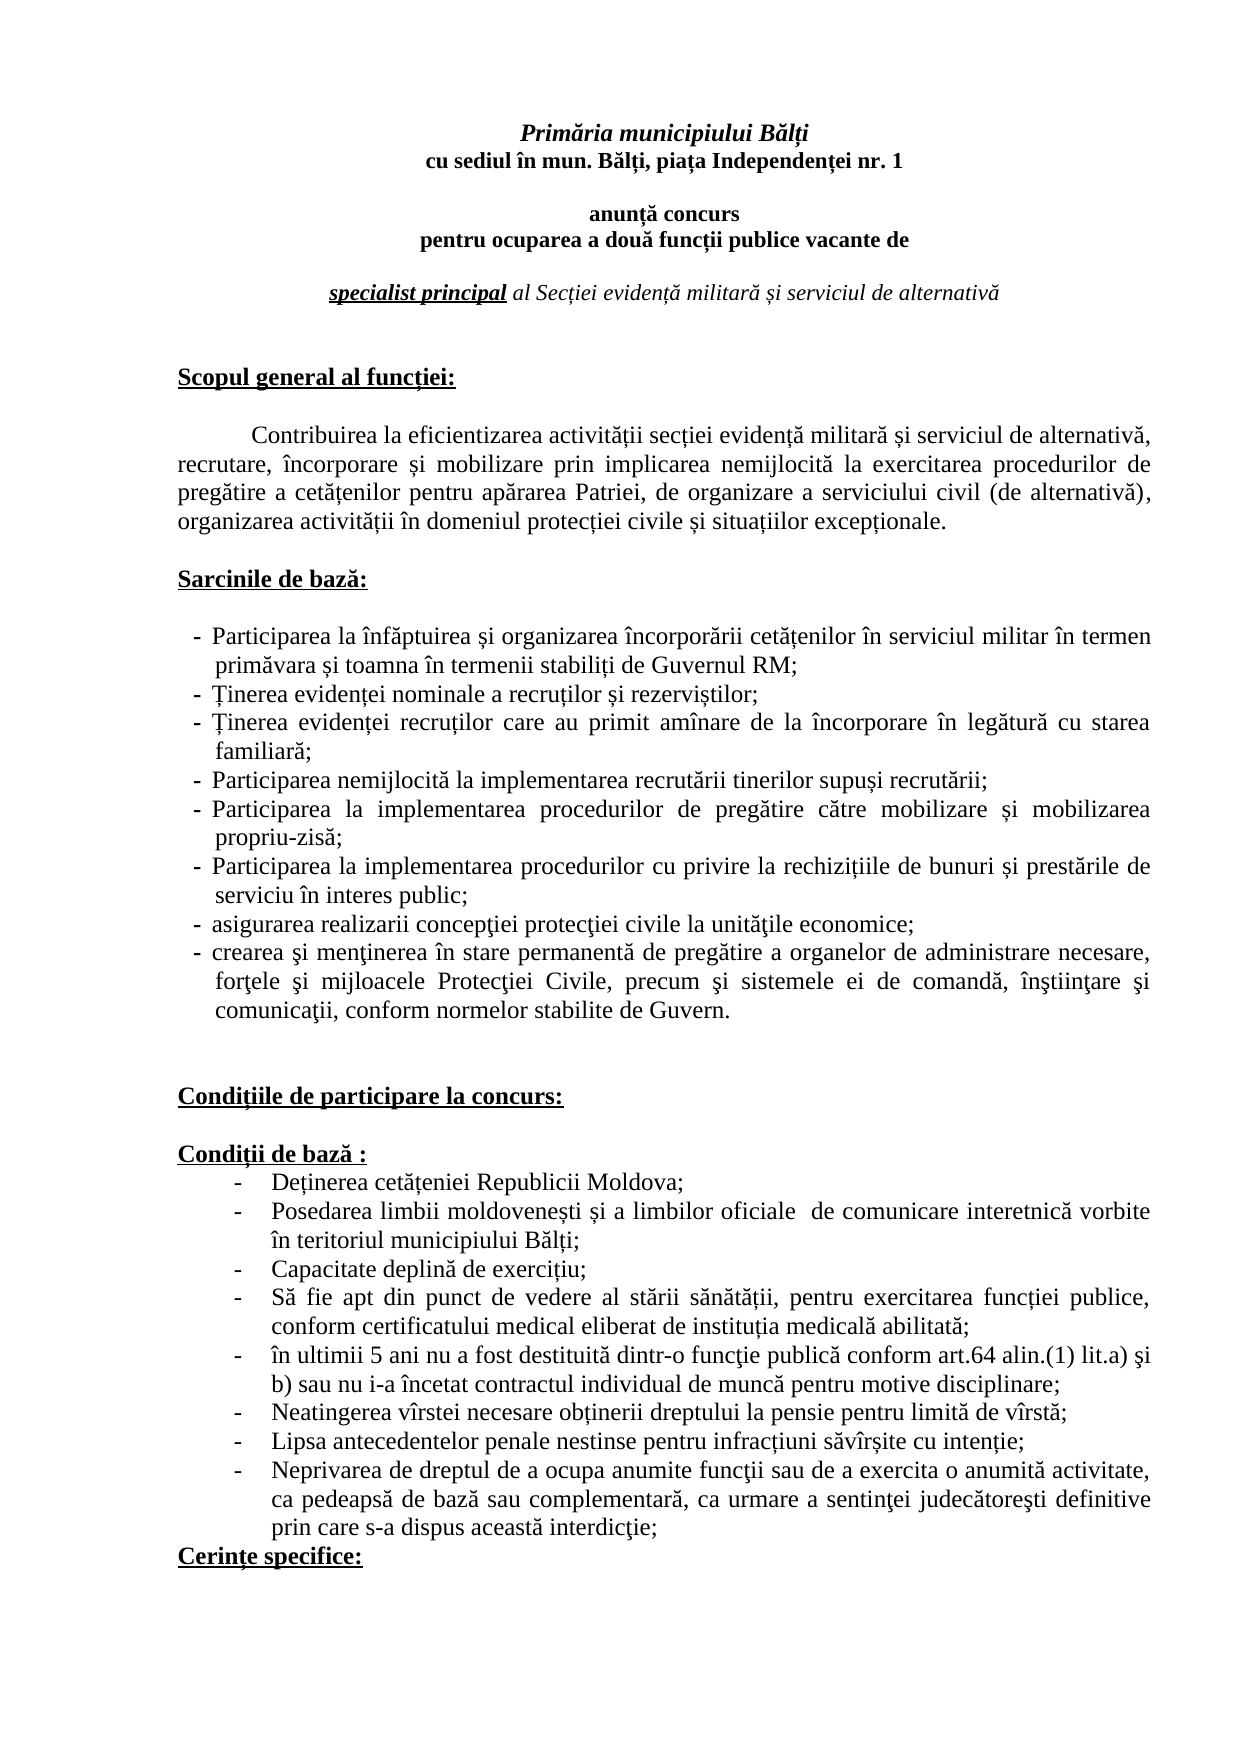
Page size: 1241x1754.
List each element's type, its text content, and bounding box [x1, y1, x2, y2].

list Ținerea evidenței nominale a recruților și rezerviștilor; [193, 679, 1152, 707]
text Sarcinile de bază: [177, 564, 1152, 592]
list Participarea la implementarea procedurilor cu privire la rechizițiile de bunuri și prestările de serviciu în interes public; [193, 851, 1152, 909]
list în ultimii 5 ani nu a fost destituită dintr-o funcţie publică conform art.64 alin.(1) lit.a) şi b) sau nu i-a încetat contractul individual de muncă pentru motive disciplinare; [233, 1340, 1152, 1397]
text pentru ocuparea a două funcții publice vacante de [177, 226, 1152, 252]
list Participarea la implementarea procedurilor de pregătire către mobilizare și mobilizarea propriu-zisă; [193, 794, 1152, 851]
list Lipsa antecedentelor penale nestinse pentru infracțiuni săvîrșite cu intenție; [233, 1426, 1152, 1455]
text Primăria municipiului Bălți [177, 118, 1152, 147]
list Neatingerea vîrstei necesare obținerii dreptului la pensie pentru limită de vîrstă; [233, 1397, 1152, 1426]
list Participarea nemijlocită la implementarea recrutării tinerilor supuși recrutării; [193, 765, 1152, 794]
list Participarea la înfăptuirea și organizarea încorporării cetățenilor în serviciul militar în termen primăvara și toamna în termenii stabiliți de Guvernul RM; [193, 621, 1152, 679]
text specialist principal al Secției evidență militară și serviciul de alternativă [177, 279, 1152, 305]
text anunță concurs [177, 199, 1152, 226]
text Condițiile de participare la concurs: [177, 1081, 1152, 1110]
list Capacitate deplină de exercițiu; [233, 1254, 1152, 1282]
list Posedarea limbii moldovenești și a limbilor oficiale de comunicare interetnică vorbite în teritoriul municipiului Bălți; [233, 1196, 1152, 1254]
list asigurarea realizarii concepţiei protecţiei civile la unităţile economice; [193, 909, 1152, 937]
text Condiții de bază : [177, 1139, 1152, 1167]
list Neprivarea de dreptul de a ocupa anumite funcţii sau de a exercita o anumită activitate, ca pedeapsă de bază sau complementară, ca urmare a sentinţei judecătoreşti definitive prin care s-a dispus această interdicţie; [233, 1455, 1152, 1541]
list Să fie apt din punct de vedere al stării sănătății, pentru exercitarea funcției publice, conform certificatului medical eliberat de instituția medicală abilitată; [233, 1282, 1152, 1340]
list Ținerea evidenței recruților care au primit amînare de la încorporare în legătură cu starea familiară; [193, 707, 1152, 765]
list Deținerea cetățeniei Republicii ; [233, 1167, 1152, 1196]
text Contribuirea la eficientizarea activității secției evidență militară și serviciul de alternativă, recrutare, încorporare și mobilizare prin implicarea nemijlocită la exercitarea procedurilor de pregătire a cetățenilor pentru apărarea Patriei, de organizare a serviciului civil (de alternativă), organizarea activității în domeniul protecției civile și situațiilor excepționale. [177, 420, 1152, 535]
text Scopul general al funcției: [177, 362, 1152, 391]
text Cerințe specifice: [177, 1541, 1152, 1570]
list crearea şi menţinerea în stare permanentă de pregătire a organelor de administrare necesare, forţele şi mijloacele Protecţiei Civile, precum şi sistemele ei de comandă, înştiinţare şi comunicaţii, conform normelor stabilite de Guvern. [193, 937, 1152, 1024]
text cu sediul în mun. Bălți, piața Independenței nr. 1 [177, 147, 1152, 173]
